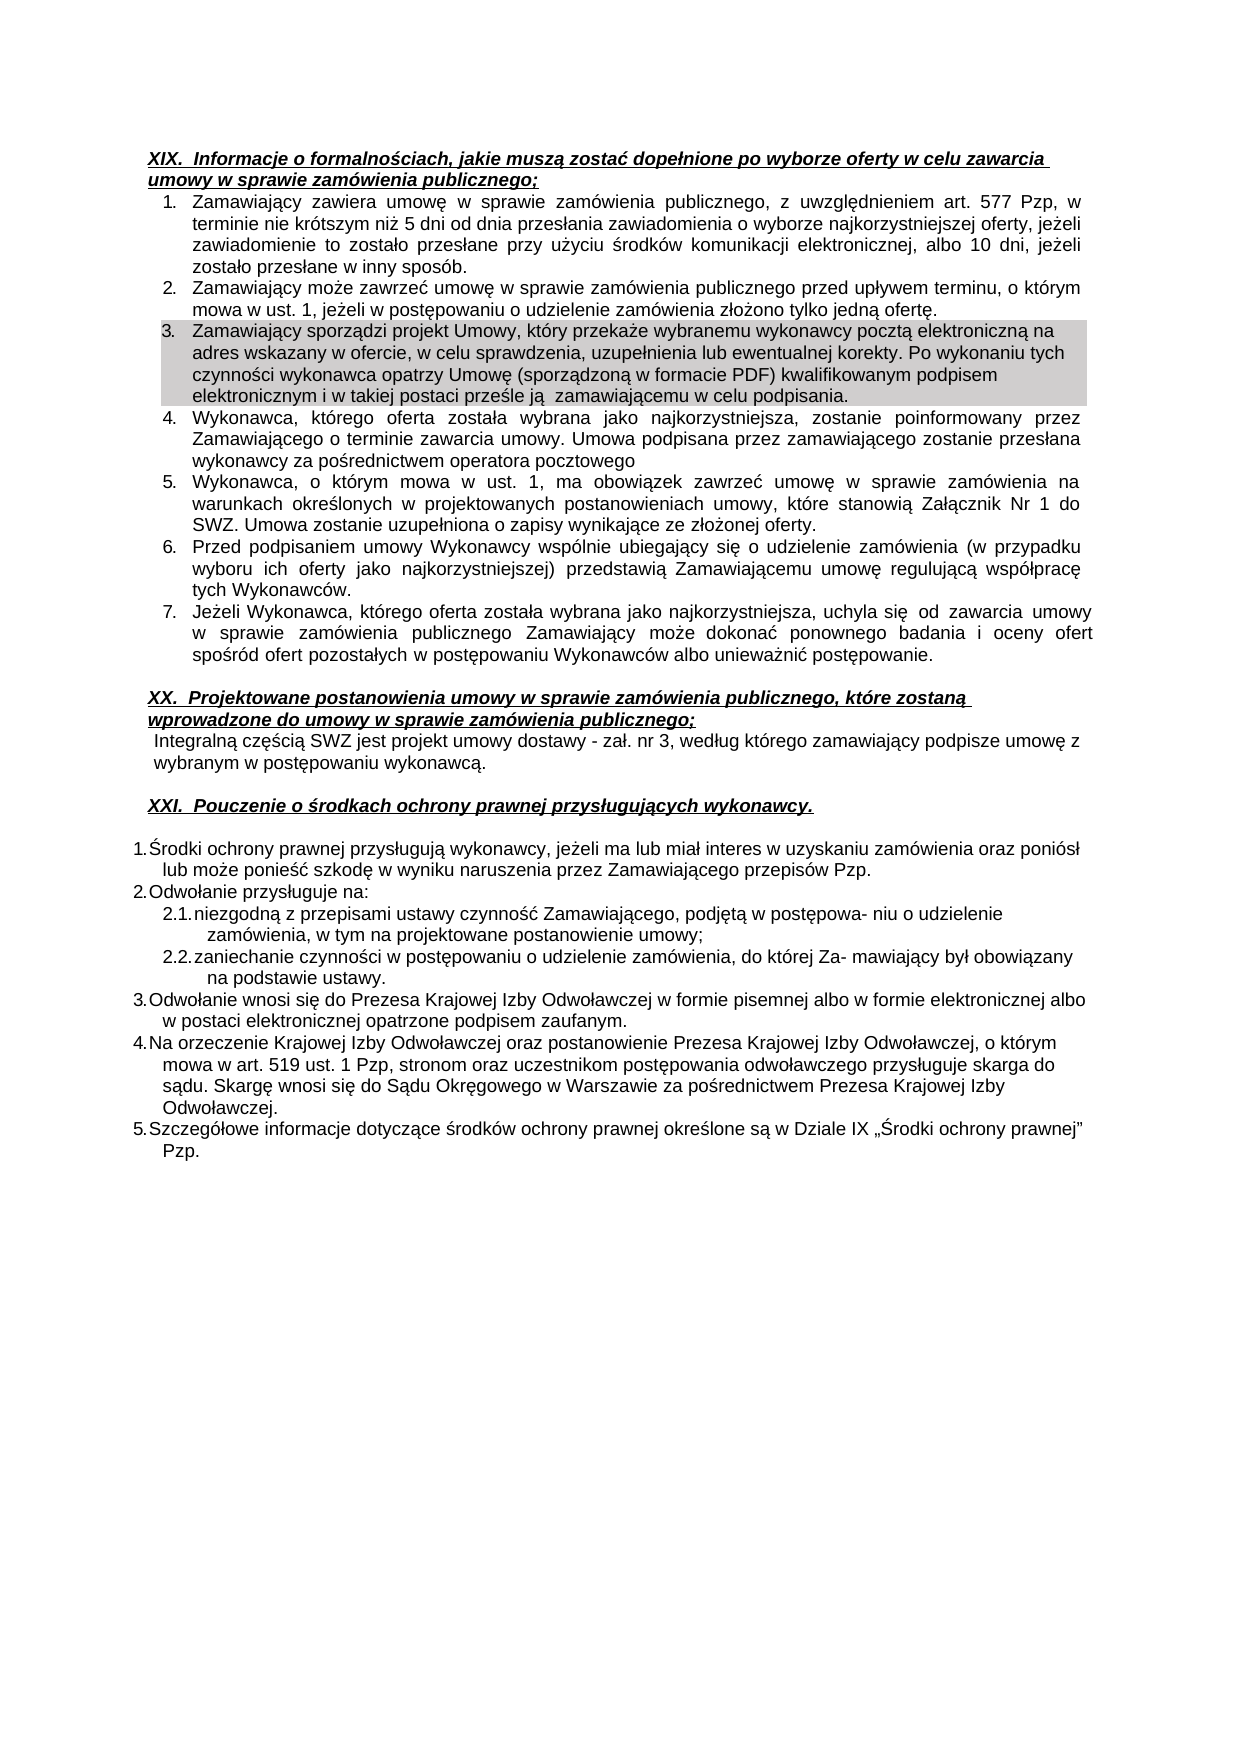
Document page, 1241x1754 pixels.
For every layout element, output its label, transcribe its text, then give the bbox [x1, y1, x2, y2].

text XX. Projektowane postanowienia umowy w sprawie zamówienia publicznego, które zostaną wprowadzone do umowy w sprawie zamówienia publicznego; [148, 687, 1092, 730]
list Zamawiający sporządzi projekt Umowy, który przekaże wybranemu wykonawcy pocztą elektroniczną na adres wskazany w ofercie, w celu sprawdzenia, uzupełnienia lub ewentualnej korekty. Po wykonaniu tych czynności wykonawca opatrzy Umowę (sporządzoną w formacie PDF) kwalifikowanym podpisem elektronicznym i w takiej postaci prześle ją zamawiającemu w celu podpisania. [161, 320, 1087, 406]
list Wykonawca, którego oferta została wybrana jako najkorzystniejsza, zostanie poinformowany przez Zamawiającego o terminie zawarcia umowy. Umowa podpisana przez zamawiającego zostanie przesłana wykonawcy za pośrednictwem operatora pocztowego [162, 406, 1081, 471]
text XIX. Informacje o formalnościach, jakie muszą zostać dopełnione po wyborze oferty w celu zawarcia umowy w sprawie zamówienia publicznego; [148, 148, 1092, 191]
text Integralną częścią SWZ jest projekt umowy dostawy - zał. nr 3, według którego zamawiający podpisze umowę z wybranym w postępowaniu wykonawcą. [154, 730, 1087, 773]
list Szczegółowe informacje dotyczące środków ochrony prawnej określone są w Dziale IX „Środki ochrony prawnej” Pzp. [133, 1118, 1087, 1161]
list Na orzeczenie Krajowej Izby Odwoławczej oraz postanowienie Prezesa Krajowej Izby Odwoławczej, o którym mowa w art. 519 ust. 1 Pzp, stronom oraz uczestnikom postępowania odwoławczego przysługuje skarga do sądu. Skargę wnosi się do Sądu Okręgowego w Warszawie za pośrednictwem Prezesa Krajowej Izby Odwoławczej. [133, 1032, 1087, 1118]
list Jeżeli Wykonawca, którego oferta została wybrana jako najkorzystniejsza, uchyla się od zawarcia umowy w sprawie zamówienia publicznego Zamawiający może dokonać ponownego badania i oceny ofert spośród ofert pozostałych w postępowaniu Wykonawców albo unieważnić postępowanie. [162, 601, 1092, 665]
list Odwołanie wnosi się do Prezesa Krajowej Izby Odwoławczej w formie pisemnej albo w formie elektronicznej albo w postaci elektronicznej opatrzone podpisem zaufanym. [133, 989, 1087, 1032]
list zaniechanie czynności w postępowaniu o udzielenie zamówienia, do której Za- mawiający był obowiązany na podstawie ustawy. [162, 946, 1087, 989]
list Odwołanie przysługuje na: [133, 881, 1087, 902]
text XXI. Pouczenie o środkach ochrony prawnej przysługujących wykonawcy. [148, 794, 1092, 816]
list Zamawiający może zawrzeć umowę w sprawie zamówienia publicznego przed upływem terminu, o którym mowa w ust. 1, jeżeli w postępowaniu o udzielenie zamówienia złożono tylko jedną ofertę. [162, 277, 1081, 320]
list Zamawiający zawiera umowę w sprawie zamówienia publicznego, z uwzględnieniem art. 577 Pzp, w terminie nie krótszym niż 5 dni od dnia przesłania zawiadomienia o wyborze najkorzystniejszej oferty, jeżeli zawiadomienie to zostało przesłane przy użyciu środków komunikacji elektronicznej, albo 10 dni, jeżeli zostało przesłane w inny sposób. [162, 191, 1081, 277]
list Środki ochrony prawnej przysługują wykonawcy, jeżeli ma lub miał interes w uzyskaniu zamówienia oraz poniósł lub może ponieść szkodę w wyniku naruszenia przez Zamawiającego przepisów Pzp. [133, 838, 1087, 881]
list Wykonawca, o którym mowa w ust. 1, ma obowiązek zawrzeć umowę w sprawie zamówienia na warunkach określonych w projektowanych postanowieniach umowy, które stanowią Załącznik Nr 1 do SWZ. Umowa zostanie uzupełniona o zapisy wynikające ze złożonej oferty. [162, 471, 1081, 536]
list niezgodną z przepisami ustawy czynność Zamawiającego, podjętą w postępowa- niu o udzielenie zamówienia, w tym na projektowane postanowienie umowy; [162, 902, 1087, 946]
list Przed podpisaniem umowy Wykonawcy wspólnie ubiegający się o udzielenie zamówienia (w przypadku wyboru ich oferty jako najkorzystniejszej) przedstawią Zamawiającemu umowę regulującą współpracę tych Wykonawców. [162, 536, 1081, 601]
